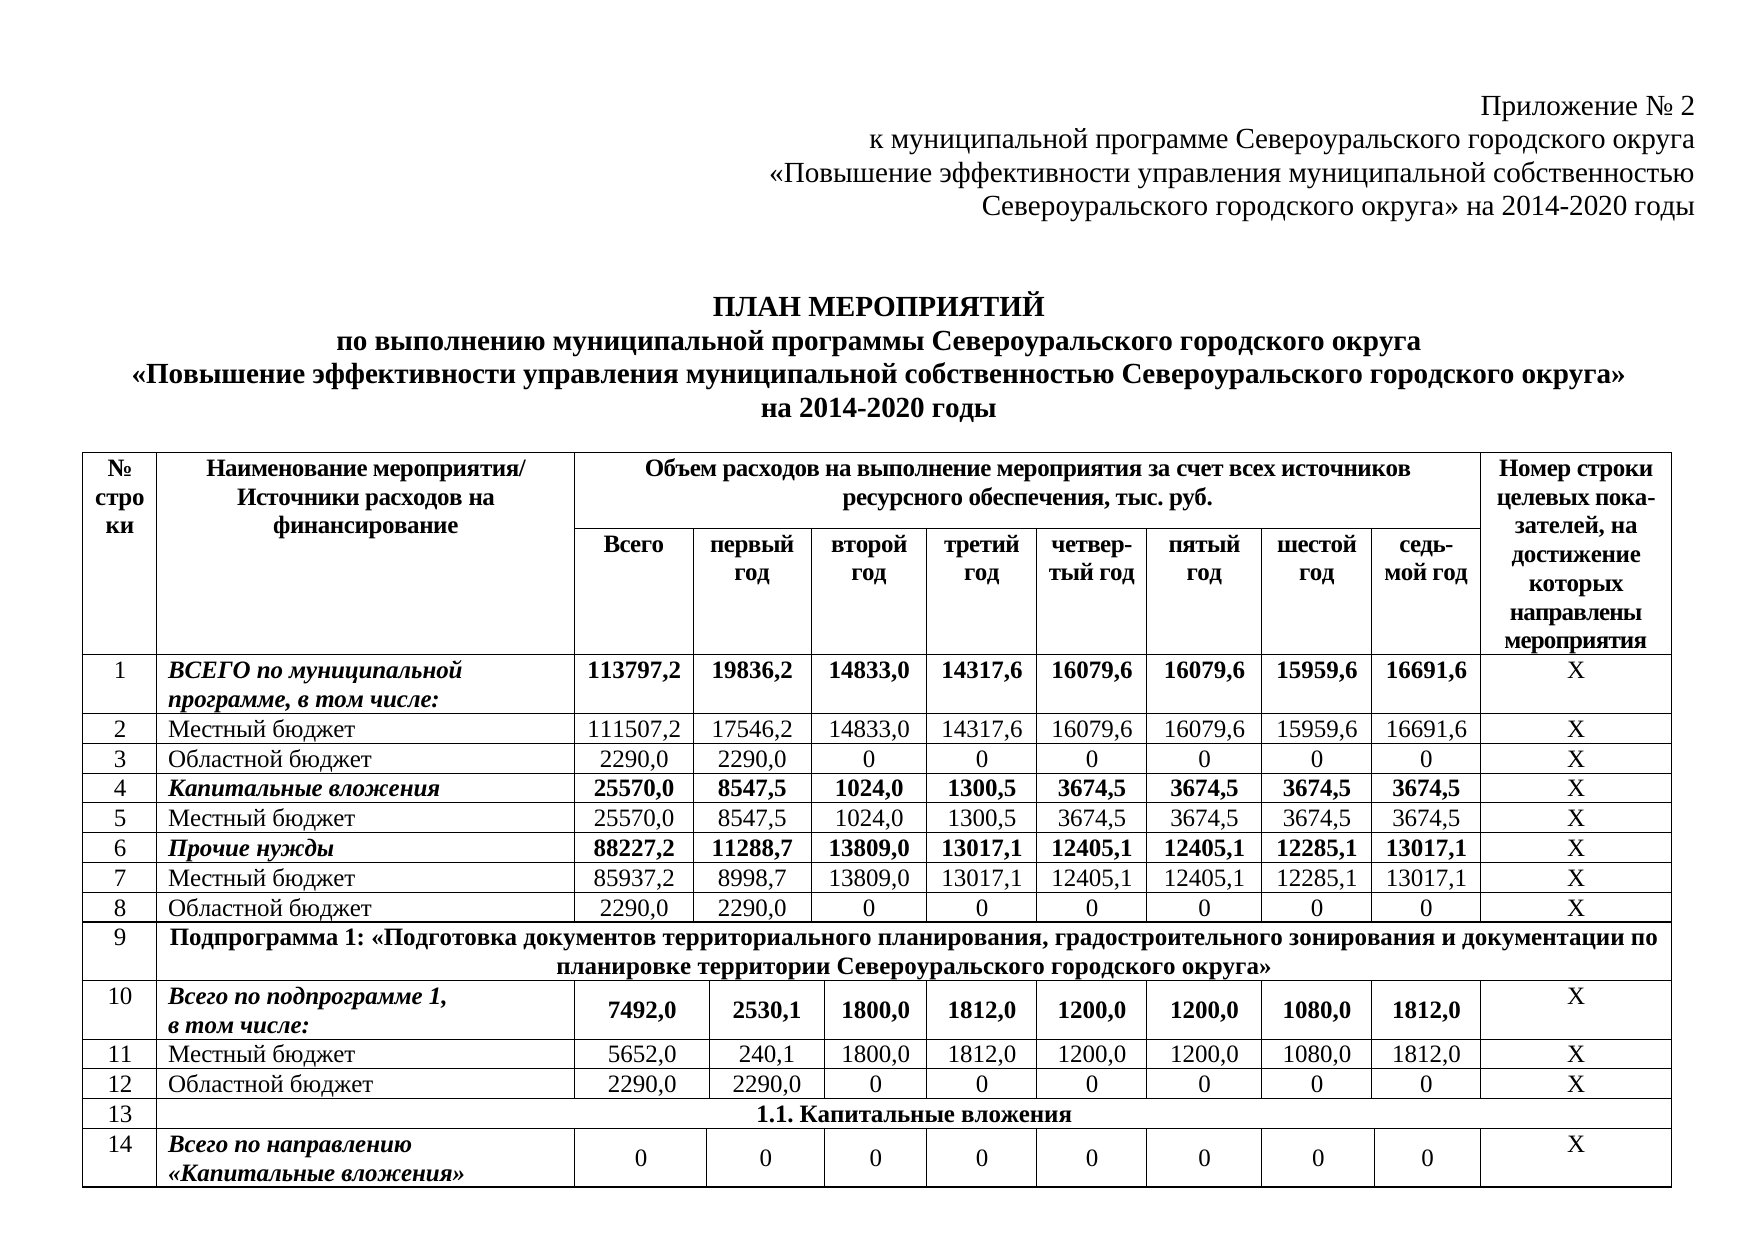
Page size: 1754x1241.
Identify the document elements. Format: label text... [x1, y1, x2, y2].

table_cell 12285,1 [1262, 863, 1371, 892]
text Приложение № 2 [59, 88, 1695, 121]
table_cell 0 [707, 1129, 824, 1186]
table_cell 0 [575, 1129, 706, 1186]
table_cell 14 [83, 1129, 156, 1186]
table_cell 7492,0 [575, 981, 709, 1038]
table_cell 3674,5 [1147, 803, 1261, 832]
table_header Наименование мероприятия/ Источники расходов на финансирование [157, 453, 574, 654]
table_cell 111507,2 [575, 714, 693, 743]
table_cell 1812,0 [927, 1040, 1036, 1068]
table_cell 0 [1037, 1069, 1146, 1098]
table_cell 0 [825, 1129, 926, 1186]
table_cell 0 [1037, 744, 1146, 772]
table_cell Всего по подпрограмме 1, в том числе: [157, 981, 574, 1038]
table_cell 12405,1 [1037, 833, 1146, 862]
text к муниципальной программе Североуральского городского округа [59, 121, 1695, 155]
table_cell 0 [812, 893, 926, 921]
table_cell 16079,6 [1037, 714, 1146, 743]
table_cell первый год [694, 529, 811, 654]
table_cell 12 [83, 1069, 156, 1098]
table_cell Местный бюджет [157, 714, 574, 743]
text «Повышение эффективности управления муниципальной собственностью Североуральского городского округа» [59, 356, 1698, 390]
table_cell Областной бюджет [157, 893, 574, 921]
table_cell 2290,0 [575, 1069, 709, 1098]
table_cell 0 [825, 1069, 926, 1098]
table_cell Областной бюджет [157, 1069, 574, 1098]
table_cell 1200,0 [1147, 981, 1261, 1038]
table_cell 17546,2 [694, 714, 811, 743]
table_cell 8998,7 [694, 863, 811, 892]
table_cell 1300,5 [927, 803, 1036, 832]
table_cell 2290,0 [694, 893, 811, 921]
table_cell Х [1481, 714, 1671, 743]
table_cell 13017,1 [1372, 833, 1480, 862]
table_cell 16691,6 [1372, 714, 1480, 743]
table_cell 5652,0 [575, 1040, 709, 1068]
table_cell 0 [927, 893, 1036, 921]
table_cell второй год [812, 529, 926, 654]
table_cell Местный бюджет [157, 803, 574, 832]
table_cell 0 [1037, 1129, 1146, 1186]
table_cell 13017,1 [927, 863, 1036, 892]
table_cell Х [1481, 833, 1671, 862]
table_cell 12285,1 [1262, 833, 1371, 862]
table_cell 85937,2 [575, 863, 693, 892]
table_cell 9 [83, 923, 156, 980]
table_cell 0 [1262, 1069, 1371, 1098]
table_cell Х [1481, 744, 1671, 772]
table_cell 1024,0 [812, 774, 926, 802]
table_cell 113797,2 [575, 655, 693, 713]
table_cell Х [1481, 655, 1671, 713]
table_cell 13809,0 [812, 833, 926, 862]
table_cell 1024,0 [812, 803, 926, 832]
table_cell 0 [1037, 893, 1146, 921]
table_cell 8 [83, 893, 156, 921]
table_cell 2290,0 [710, 1069, 824, 1098]
table_cell 25570,0 [575, 774, 693, 802]
table_cell 16079,6 [1147, 655, 1261, 713]
table_cell 3674,5 [1037, 803, 1146, 832]
table_cell Х [1481, 1129, 1671, 1186]
table_cell 14317,6 [927, 714, 1036, 743]
table_cell 3 [83, 744, 156, 772]
table_cell 2290,0 [575, 893, 693, 921]
table_cell 1812,0 [1372, 1040, 1480, 1068]
table_cell шестой год [1262, 529, 1371, 654]
table_cell 3674,5 [1147, 774, 1261, 802]
table_cell 5 [83, 803, 156, 832]
table_cell 16079,6 [1037, 655, 1146, 713]
table_cell 15959,6 [1262, 655, 1371, 713]
table_cell Всего по направлению «Капитальные вложения» [157, 1129, 574, 1186]
table_cell 16691,6 [1372, 655, 1480, 713]
text на 2014-2020 годы [59, 390, 1698, 423]
table_cell 0 [1372, 893, 1480, 921]
table_cell 14833,0 [812, 714, 926, 743]
table_cell 0 [1147, 744, 1261, 772]
table_cell 13017,1 [927, 833, 1036, 862]
table_cell 12405,1 [1147, 863, 1261, 892]
table_cell 0 [1372, 1069, 1480, 1098]
table_cell 0 [1375, 1129, 1480, 1186]
table_cell 0 [1147, 893, 1261, 921]
table_cell 0 [927, 744, 1036, 772]
table_cell 8547,5 [694, 803, 811, 832]
table_cell 0 [927, 1069, 1036, 1098]
table_cell 0 [1372, 744, 1480, 772]
table_cell 13809,0 [812, 863, 926, 892]
table_cell 11288,7 [694, 833, 811, 862]
table_cell 8547,5 [694, 774, 811, 802]
table_cell третий год [927, 529, 1036, 654]
table_cell 25570,0 [575, 803, 693, 832]
text «Повышение эффективности управления муниципальной собственностью [59, 155, 1695, 188]
table_cell Х [1481, 803, 1671, 832]
table_cell Х [1481, 863, 1671, 892]
table_cell 1200,0 [1147, 1040, 1261, 1068]
text ПЛАН МЕРОПРИЯТИЙ [59, 289, 1698, 323]
table_cell 0 [1262, 893, 1371, 921]
table_cell 6 [83, 833, 156, 862]
table_cell 1 [83, 655, 156, 713]
table_cell 3674,5 [1372, 774, 1480, 802]
table_cell 3674,5 [1037, 774, 1146, 802]
table_cell 11 [83, 1040, 156, 1068]
table_cell Подпрограмма 1: «Подготовка документов территориального планирования, градостроительного зонирования и документации по планировке территории Североуральского городского округа» [157, 923, 1671, 980]
table_cell 1.1. Капитальные вложения [157, 1099, 1671, 1128]
table_cell 88227,2 [575, 833, 693, 862]
text по выполнению муниципальной программы Североуральского городского округа [59, 323, 1698, 356]
table_cell 15959,6 [1262, 714, 1371, 743]
table_cell 0 [1147, 1069, 1261, 1098]
table_cell 1800,0 [825, 1040, 926, 1068]
table_cell ВСЕГО по муниципальной программе, в том числе: [157, 655, 574, 713]
table_cell Местный бюджет [157, 1040, 574, 1068]
table_cell 0 [812, 744, 926, 772]
table_cell Прочие нужды [157, 833, 574, 862]
table_cell 10 [83, 981, 156, 1038]
table_header Объем расходов на выполнение мероприятия за счет всех источников ресурсного обеспечения, тыс. руб. [575, 453, 1480, 528]
table_cell Х [1481, 981, 1671, 1038]
table_cell Всего [575, 529, 693, 654]
table_cell 0 [1262, 744, 1371, 772]
table_cell Х [1481, 1069, 1671, 1098]
table_cell 1812,0 [1372, 981, 1480, 1038]
table_cell Х [1481, 893, 1671, 921]
table_header № строки [83, 453, 156, 654]
table_cell 3674,5 [1372, 803, 1480, 832]
table_cell 3674,5 [1262, 803, 1371, 832]
table_cell пятый год [1147, 529, 1261, 654]
table_cell седь-мой год [1372, 529, 1480, 654]
table_cell 16079,6 [1147, 714, 1261, 743]
table_cell 1200,0 [1037, 981, 1146, 1038]
table_cell 7 [83, 863, 156, 892]
table_cell 3674,5 [1262, 774, 1371, 802]
table_cell 12405,1 [1037, 863, 1146, 892]
table_cell четвер-тый год [1037, 529, 1146, 654]
table_cell 2290,0 [575, 744, 693, 772]
table_cell 2530,1 [710, 981, 824, 1038]
table_cell 1800,0 [825, 981, 926, 1038]
table_cell 19836,2 [694, 655, 811, 713]
table_cell 1200,0 [1037, 1040, 1146, 1068]
table_cell Капитальные вложения [157, 774, 574, 802]
table_cell 1812,0 [927, 981, 1036, 1038]
table_cell Областной бюджет [157, 744, 574, 772]
table_cell 0 [1147, 1129, 1261, 1186]
table_cell 0 [927, 1129, 1036, 1186]
table_cell 14833,0 [812, 655, 926, 713]
table_cell Х [1481, 1040, 1671, 1068]
table_cell 2 [83, 714, 156, 743]
text Североуральского городского округа» на 2014-2020 годы [59, 188, 1695, 222]
table_cell 1080,0 [1262, 981, 1371, 1038]
table_cell 4 [83, 774, 156, 802]
table_cell Местный бюджет [157, 863, 574, 892]
table_cell 14317,6 [927, 655, 1036, 713]
table_cell 240,1 [710, 1040, 824, 1068]
table_cell 0 [1262, 1129, 1374, 1186]
table_cell 13 [83, 1099, 156, 1128]
table_cell 13017,1 [1372, 863, 1480, 892]
table_cell 1300,5 [927, 774, 1036, 802]
table_cell 2290,0 [694, 744, 811, 772]
table_cell 1080,0 [1262, 1040, 1371, 1068]
table_cell 12405,1 [1147, 833, 1261, 862]
table_cell Х [1481, 774, 1671, 802]
